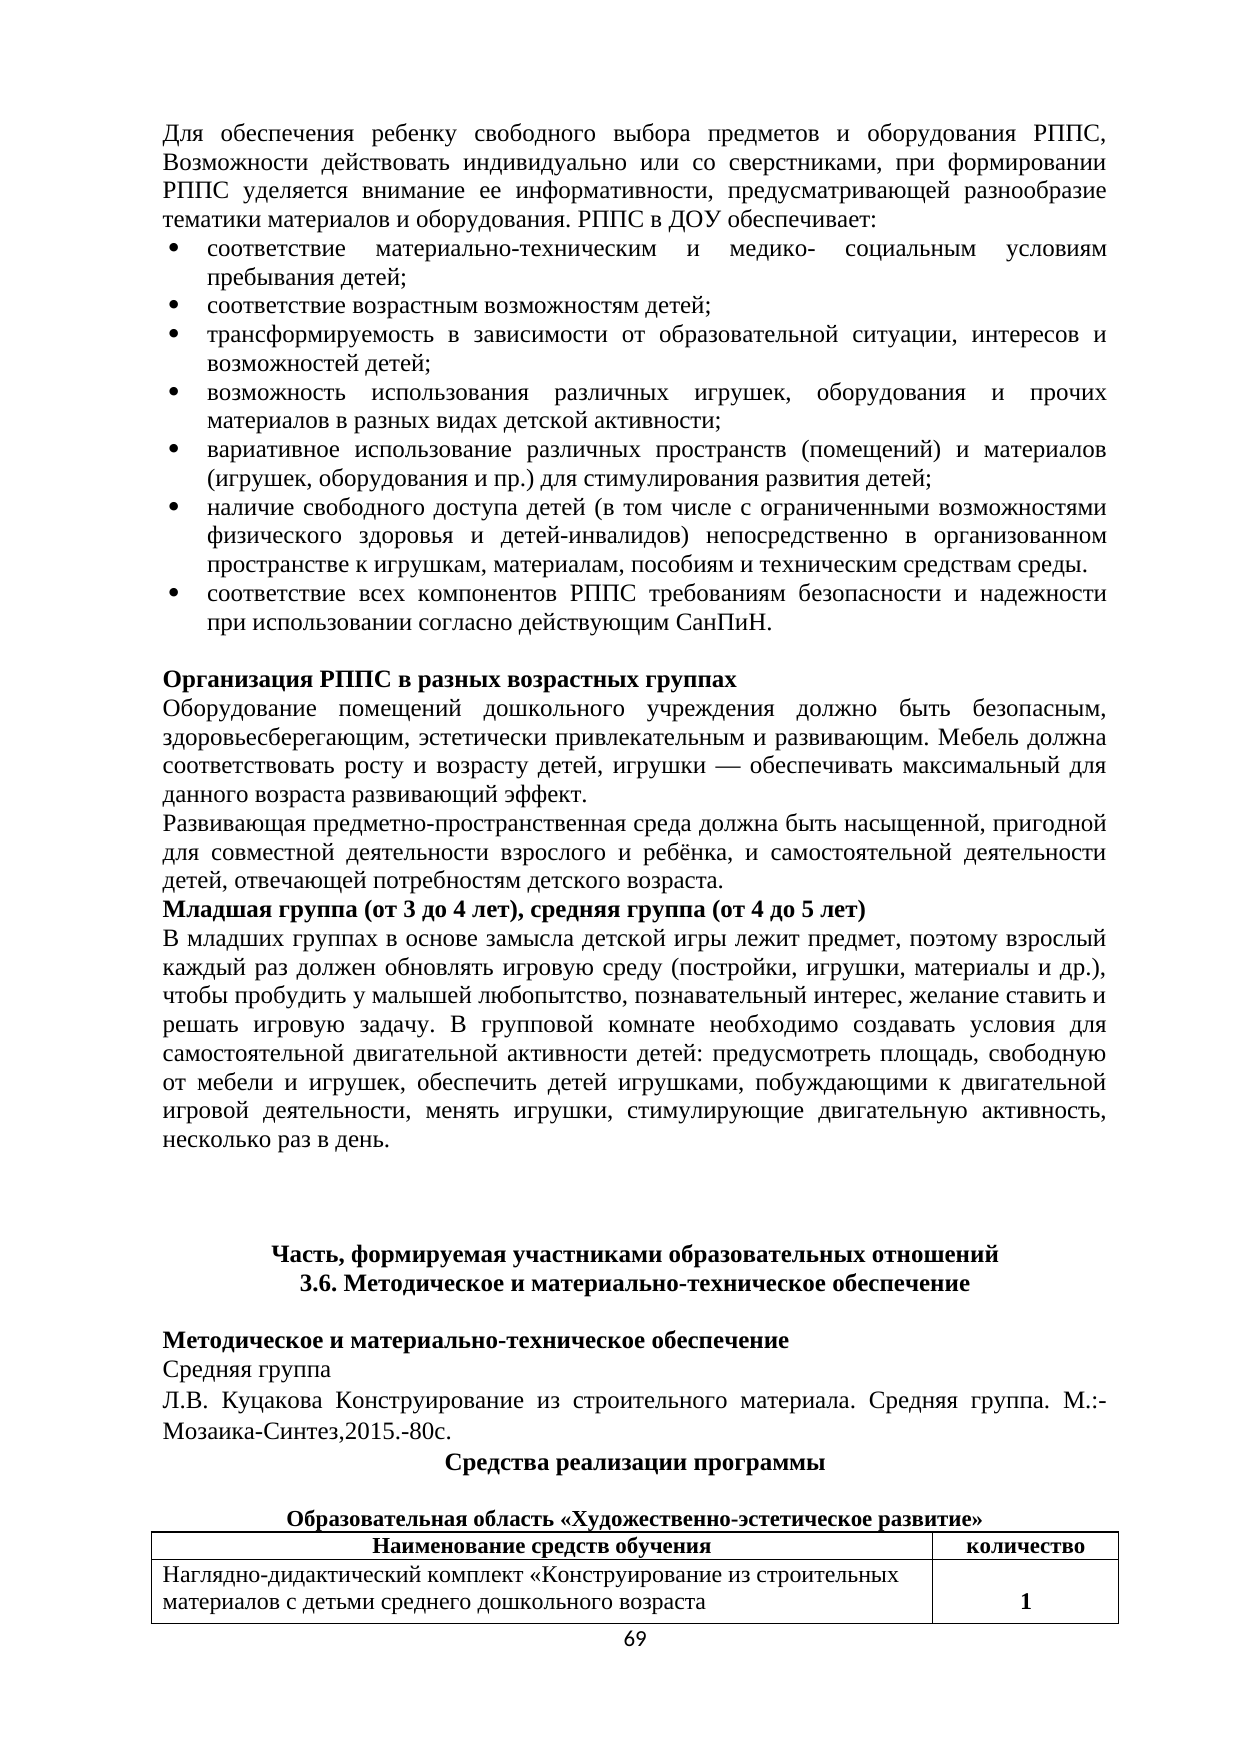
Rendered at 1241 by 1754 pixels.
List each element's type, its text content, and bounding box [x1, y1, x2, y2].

list соответствие материально-техническим и медико- социальным условиям пребывания детей; [169, 233, 1107, 291]
table_cell 1 [933, 1560, 1118, 1623]
text Образовательная область «Художественно-эстетическое развитие» [162, 1505, 1107, 1531]
text Младшая группа (от 3 до 4 лет), средняя группа (от 4 до 5 лет) [162, 894, 1107, 923]
text Для обеспечения ребенку свободного выбора предметов и оборудования РППС, Возможности действовать индивидуально или со сверстниками, при формировании РППС уделяется внимание ее информативности, предусматривающей разнообразие тематики материалов и оборудования. РППС в ДОУ обеспечивает: [162, 118, 1107, 233]
text Организация РППС в разных возрастных группах [162, 664, 1107, 693]
text 3.6. Методическое и материально-техническое обеспечение [162, 1268, 1107, 1297]
list соответствие возрастным возможностям детей; [169, 291, 1107, 319]
table_header Наименование средств обучения [152, 1533, 932, 1559]
text Средства реализации программы [162, 1447, 1107, 1476]
text Методическое и материально-техническое обеспечение [162, 1326, 1107, 1354]
text Л.В. Куцакова Конструирование из строительного материала. Средняя группа. М.:-Мозаика-Синтез,2015.-80с. [162, 1385, 1107, 1445]
list трансформируемость в зависимости от образовательной ситуации, интересов и возможностей детей; [169, 319, 1107, 377]
list вариативное использование различных пространств (помещений) и материалов (игрушек, оборудования и пр.) для стимулирования развития детей; [169, 434, 1107, 492]
text Оборудование помещений дошкольного учреждения должно быть безопасным, здоровьесберегающим, эстетически привлекательным и развивающим. Мебель должна соответствовать росту и возрасту детей, игрушки — обеспечивать максимальный для данного возраста развивающий эффект. [162, 693, 1107, 808]
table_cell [152, 1560, 932, 1623]
list возможность использования различных игрушек, оборудования и прочих материалов в разных видах детской активности; [169, 377, 1107, 434]
text В младших группах в основе замысла детской игры лежит предмет, поэтому взрослый каждый раз должен обновлять игровую среду (постройки, игрушки, материалы и др.), чтобы пробудить у малышей любопытство, познавательный интерес, желание ставить и решать игровую задачу. В групповой комнате необходимо создавать условия для самостоятельной двигательной активности детей: предусмотреть площадь, свободную от мебели и игрушек, обеспечить детей игрушками, побуждающими к двигательной игровой деятельности, менять игрушки, стимулирующие двигательную активность, несколько раз в день. [162, 923, 1107, 1153]
list наличие свободного доступа детей (в том числе с ограниченными возможностями физического здоровья и детей-инвалидов) непосредственно в организованном пространстве к игрушкам, материалам, пособиям и техническим средствам среды. [169, 492, 1107, 578]
text Средняя группа [162, 1354, 1107, 1383]
text Часть, формируемая участниками образовательных отношений [162, 1239, 1107, 1268]
list соответствие всех компонентов РППС требованиям безопасности и надежности при использовании согласно действующим СанПиН. [169, 578, 1107, 636]
table_header количество [933, 1533, 1118, 1559]
text Развивающая предметно-пространственная среда должна быть насыщенной, пригодной для совместной деятельности взрослого и ребёнка, и самостоятельной деятельности детей, отвечающей потребностям детского возраста. [162, 808, 1107, 894]
